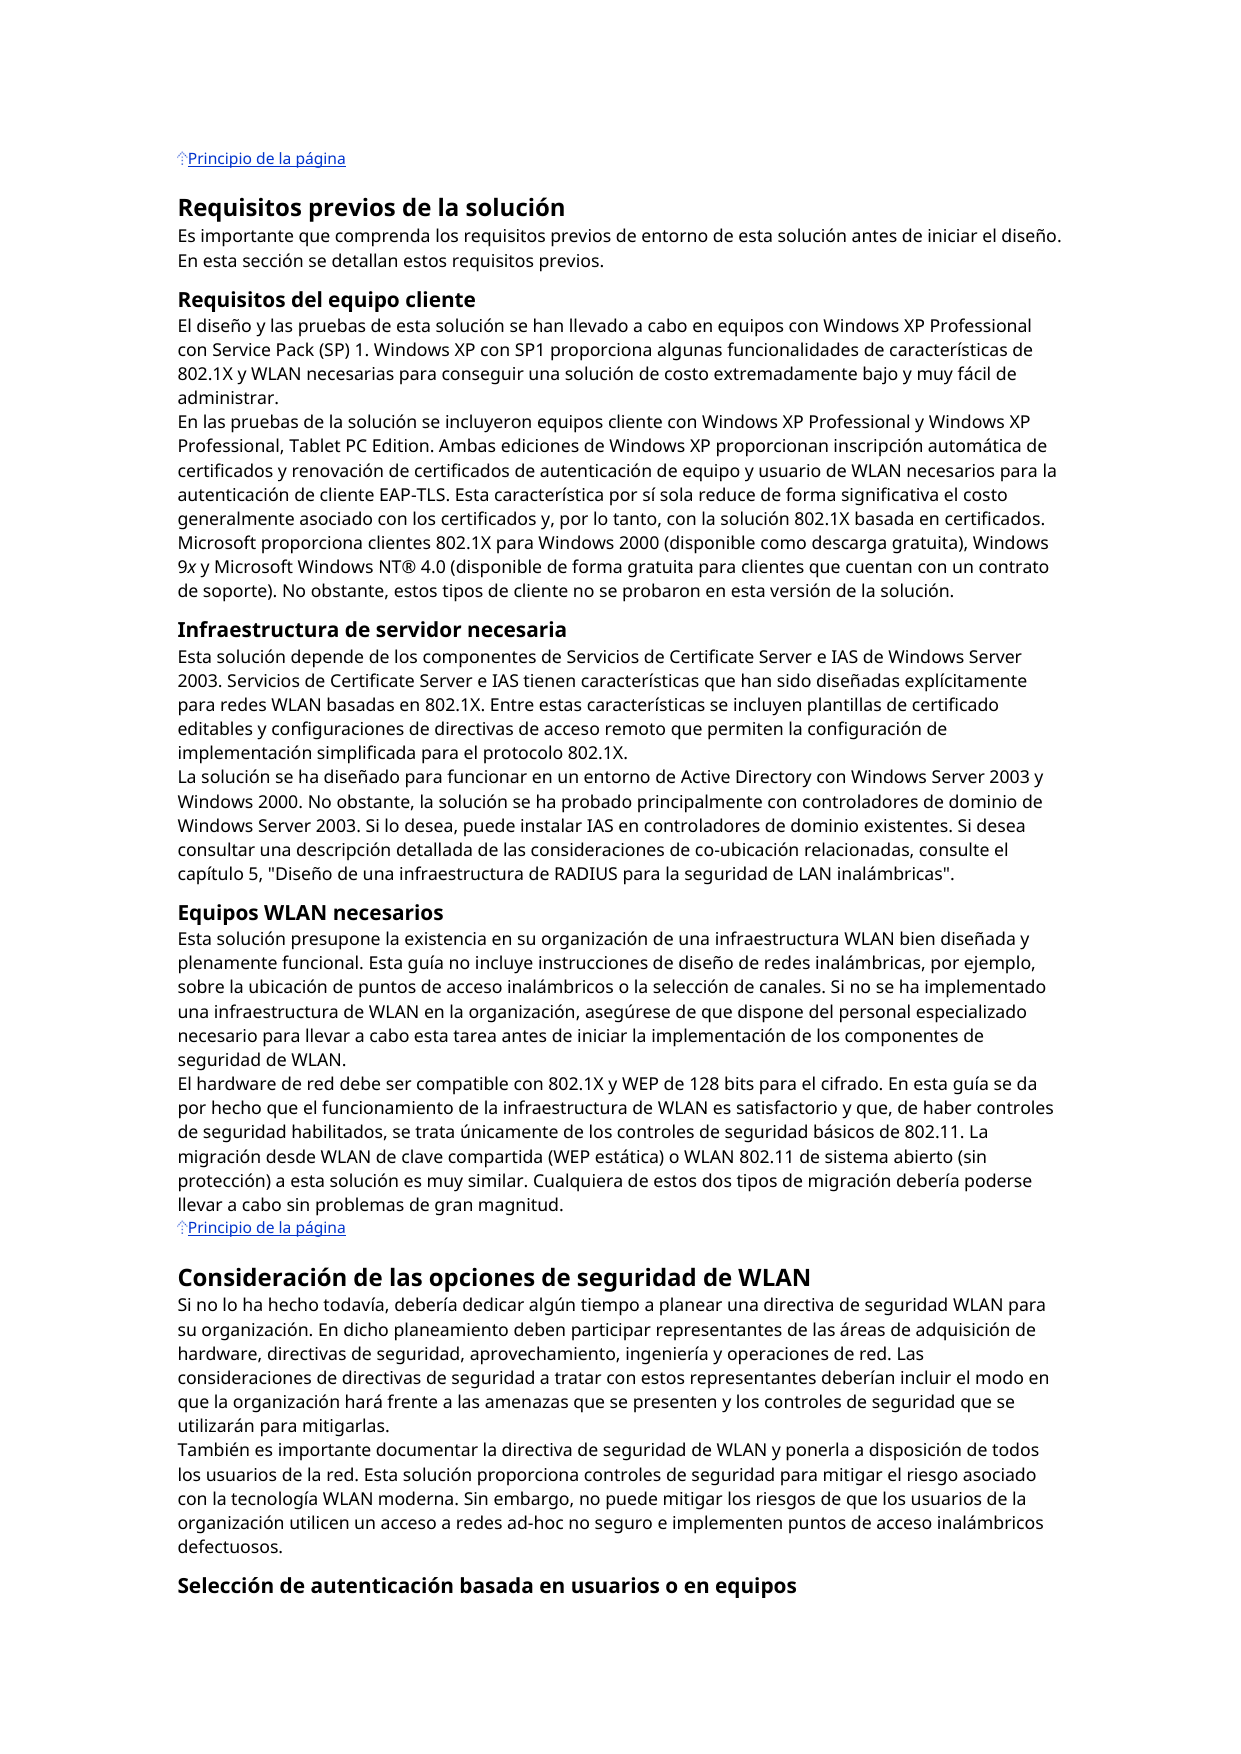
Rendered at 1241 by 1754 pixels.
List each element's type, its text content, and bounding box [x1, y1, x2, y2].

text Selección de autenticación basada en usuarios o en equipos [177, 1571, 1063, 1600]
text Es importante que comprenda los requisitos previos de entorno de esta solución antes de iniciar el diseño. En esta sección se detallan estos requisitos previos. [177, 224, 1063, 272]
text Consideración de las opciones de seguridad de WLAN [177, 1260, 1063, 1293]
text Principio de la página [177, 1217, 1063, 1245]
text Esta solución depende de los componentes de Servicios de Certificate Server e IAS de Windows Server 2003. Servicios de Certificate Server e IAS tienen características que han sido diseñadas explícitamente para redes WLAN basadas en 802.1X. Entre estas características se incluyen plantillas de certificado editables y configuraciones de directivas de acceso remoto que permiten la configuración de implementación simplificada para el protocolo 802.1X. [177, 644, 1063, 765]
picture [177, 150, 188, 165]
text Esta solución presupone la existencia en su organización de una infraestructura WLAN bien diseñada y plenamente funcional. Esta guía no incluye instrucciones de diseño de redes inalámbricas, por ejemplo, sobre la ubicación de puntos de acceso inalámbricos o la selección de canales. Si no se ha implementado una infraestructura de WLAN en la organización, asegúrese de que dispone del personal especializado necesario para llevar a cabo esta tarea antes de iniciar la implementación de los componentes de seguridad de WLAN. [177, 927, 1063, 1072]
picture [177, 1219, 188, 1234]
text Principio de la página [177, 148, 1063, 176]
text Si no lo ha hecho todavía, debería dedicar algún tiempo a planear una directiva de seguridad WLAN para su organización. En dicho planeamiento deben participar representantes de las áreas de adquisición de hardware, directivas de seguridad, aprovechamiento, ingeniería y operaciones de red. Las consideraciones de directivas de seguridad a tratar con estos representantes deberían incluir el modo en que la organización hará frente a las amenazas que se presenten y los controles de seguridad que se utilizarán para mitigarlas. [177, 1293, 1063, 1438]
text Infraestructura de servidor necesaria [177, 616, 1063, 644]
text La solución se ha diseñado para funcionar en un entorno de Active Directory con Windows Server 2003 y Windows 2000. No obstante, la solución se ha probado principalmente con controladores de dominio de Windows Server 2003. Si lo desea, puede instalar IAS en controladores de dominio existentes. Si desea consultar una descripción detallada de las consideraciones de co-ubicación relacionadas, consulte el capítulo 5, "Diseño de una infraestructura de RADIUS para la seguridad de LAN inalámbricas". [177, 765, 1063, 886]
text También es importante documentar la directiva de seguridad de WLAN y ponerla a disposición de todos los usuarios de la red. Esta solución proporciona controles de seguridad para mitigar el riesgo asociado con la tecnología WLAN moderna. Sin embargo, no puede mitigar los riesgos de que los usuarios de la organización utilicen un acceso a redes ad-hoc no seguro e implementen puntos de acceso inalámbricos defectuosos. [177, 1438, 1063, 1559]
text Equipos WLAN necesarios [177, 898, 1063, 927]
text El diseño y las pruebas de esta solución se han llevado a cabo en equipos con Windows XP Professional con Service Pack (SP) 1. Windows XP con SP1 proporciona algunas funcionalidades de características de 802.1X y WLAN necesarias para conseguir una solución de costo extremadamente bajo y muy fácil de administrar. [177, 313, 1063, 410]
text El hardware de red debe ser compatible con 802.1X y WEP de 128 bits para el cifrado. En esta guía se da por hecho que el funcionamiento de la infraestructura de WLAN es satisfactorio y que, de haber controles de seguridad habilitados, se trata únicamente de los controles de seguridad básicos de 802.11. La migración desde WLAN de clave compartida (WEP estática) o WLAN 802.11 de sistema abierto (sin protección) a esta solución es muy similar. Cualquiera de estos dos tipos de migración debería poderse llevar a cabo sin problemas de gran magnitud. [177, 1072, 1063, 1217]
text En las pruebas de la solución se incluyeron equipos cliente con Windows XP Professional y Windows XP Professional, Tablet PC Edition. Ambas ediciones de Windows XP proporcionan inscripción automática de certificados y renovación de certificados de autenticación de equipo y usuario de WLAN necesarios para la autenticación de cliente EAP-TLS. Esta característica por sí sola reduce de forma significativa el costo generalmente asociado con los certificados y, por lo tanto, con la solución 802.1X basada en certificados. [177, 410, 1063, 531]
text Microsoft proporciona clientes 802.1X para Windows 2000 (disponible como descarga gratuita), Windows 9x y Microsoft Windows NT® 4.0 (disponible de forma gratuita para clientes que cuentan con un contrato de soporte). No obstante, estos tipos de cliente no se probaron en esta versión de la solución. [177, 531, 1063, 603]
text Requisitos del equipo cliente [177, 285, 1063, 313]
text Requisitos previos de la solución [177, 191, 1063, 224]
